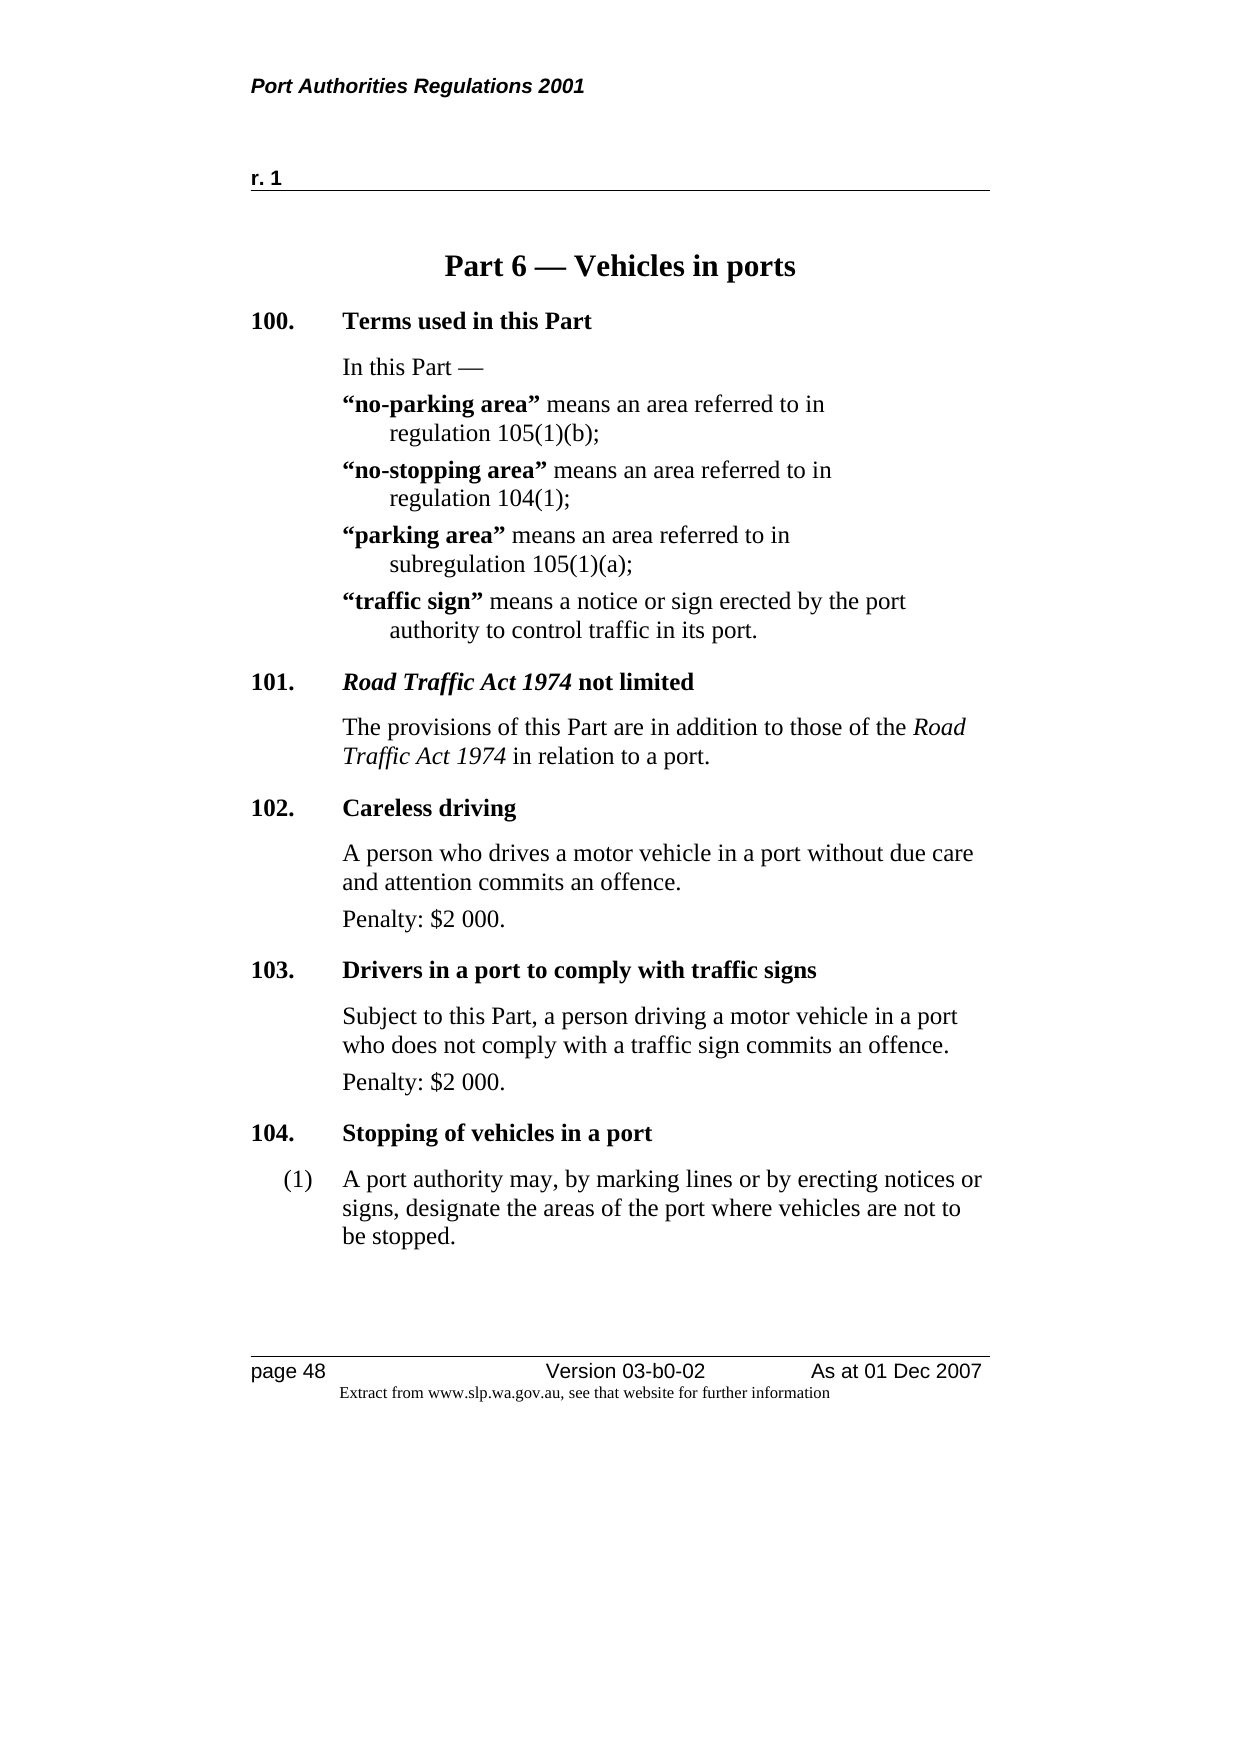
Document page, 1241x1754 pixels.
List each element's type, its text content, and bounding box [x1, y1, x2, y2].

text Penalty: $2 000. [251, 1067, 990, 1096]
subtitle 103. Drivers in a port to comply with traffic signs [251, 956, 990, 984]
subtitle 102. Careless driving [251, 793, 990, 821]
text The provisions of this Part are in addition to those of the Road Traffic Act 1974 in relation to a port. [251, 712, 990, 770]
text “traffic sign” means a notice or sign erected by the port authority to control traffic in its port. [251, 586, 990, 644]
text “no-stopping area” means an area referred to in regulation 104(1); [251, 455, 990, 512]
text A person who drives a motor vehicle in a port without due care and attention commits an offence. [251, 838, 990, 896]
text “no-parking area” means an area referred to in regulation 105(1)(b); [251, 389, 990, 446]
text “parking area” means an area referred to in subregulation 105(1)(a); [251, 521, 990, 578]
subtitle 100. Terms used in this Part [251, 306, 990, 335]
text (1) A port authority may, by marking lines or by erecting notices or signs, designate the areas of the port where vehicles are not to be stopped. [251, 1164, 990, 1250]
text In this Part — [251, 352, 990, 381]
subtitle 104. Stopping of vehicles in a port [251, 1118, 990, 1147]
text Subject to this Part, a person driving a motor vehicle in a port who does not comply with a traffic sign commits an offence. [251, 1001, 990, 1058]
subtitle Part 6 — Vehicles in ports [251, 247, 990, 283]
text Penalty: $2 000. [251, 904, 990, 933]
subtitle 101. Road Traffic Act 1974 not limited [251, 667, 990, 696]
